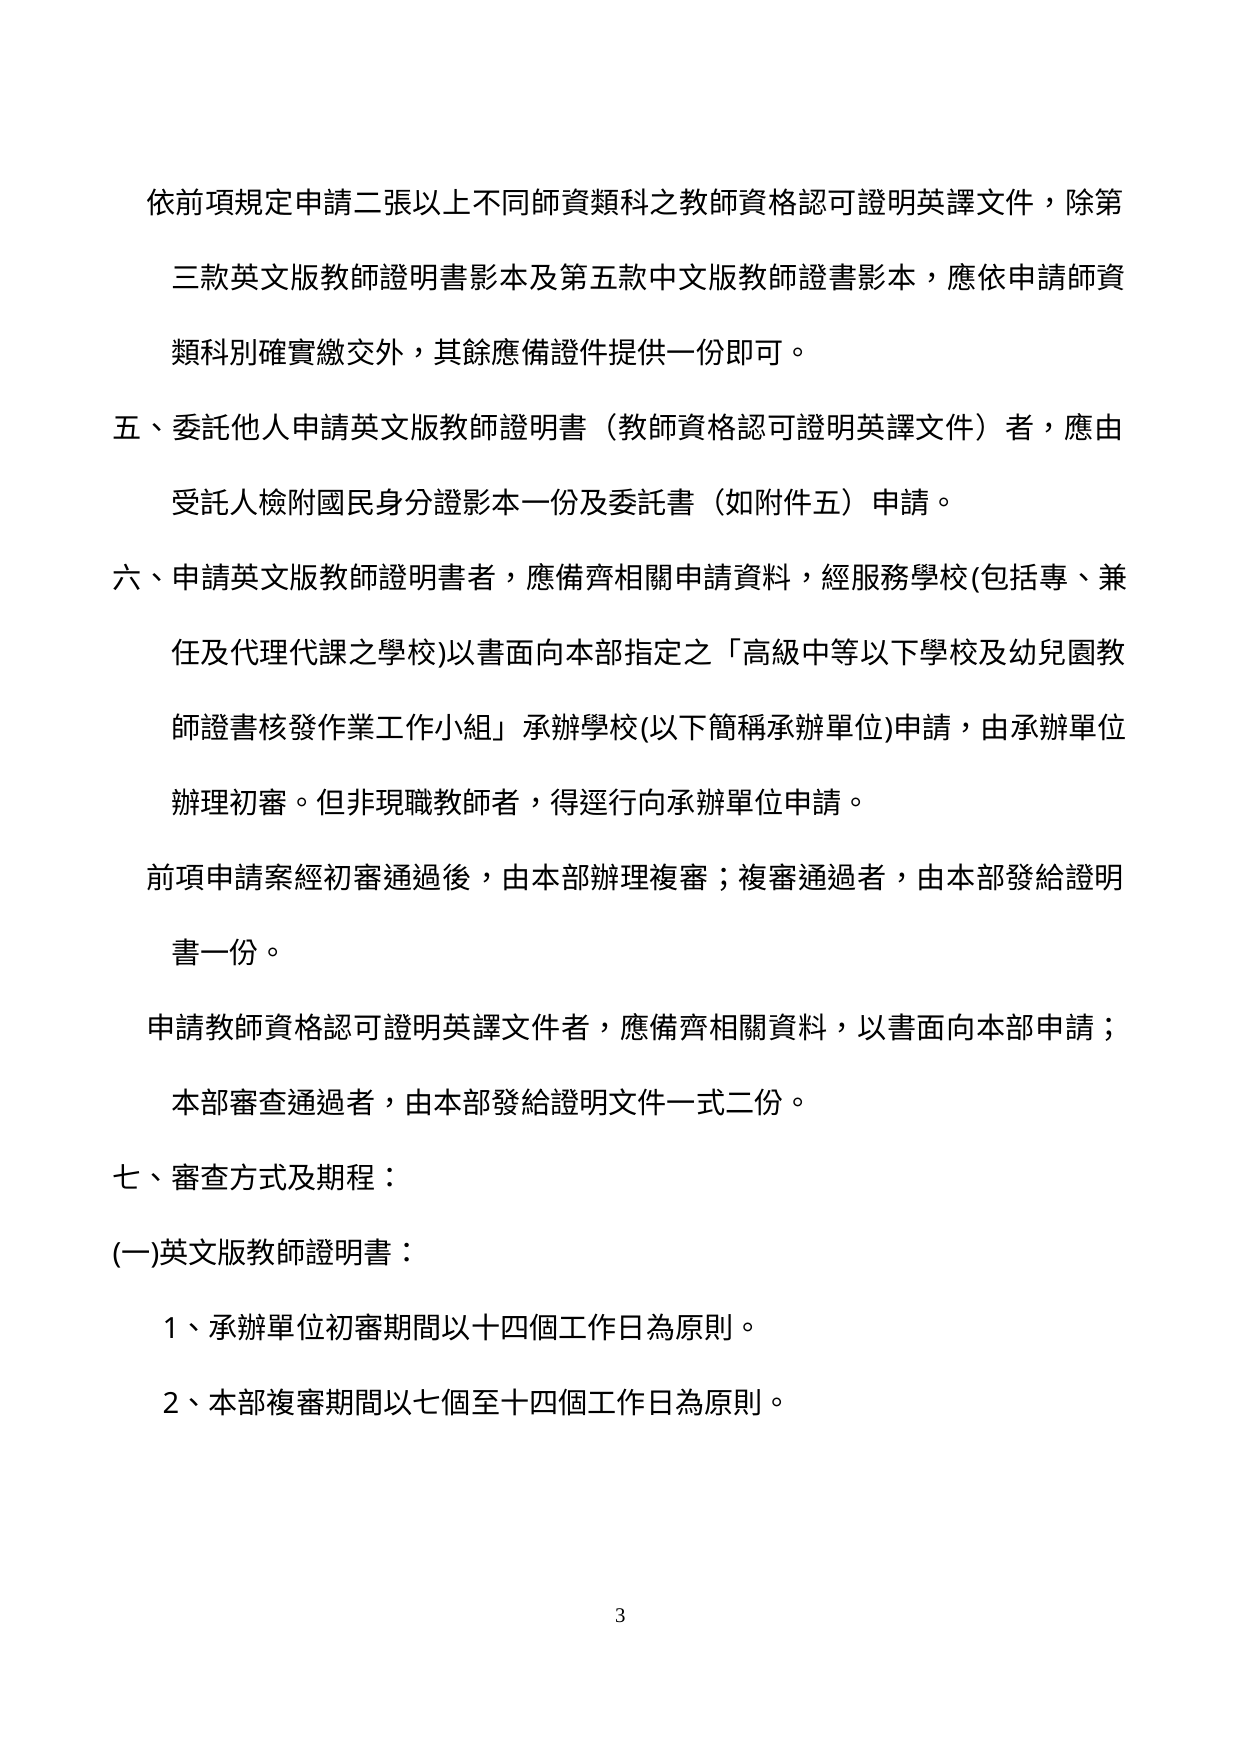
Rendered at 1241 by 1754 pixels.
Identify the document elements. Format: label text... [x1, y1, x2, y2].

text 依前項規定申請二張以上不同師資類科之教師資格認可證明英譯文件，除第三款英文版教師證明書影本及第五款中文版教師證書影本，應依申請師資類科別確實繳交外，其餘應備證件提供一份即可。 [112, 164, 1128, 389]
text (一)英文版教師證明書： [112, 1214, 1128, 1289]
text 六、申請英文版教師證明書者，應備齊相關申請資料，經服務學校(包括專、兼任及代理代課之學校)以書面向本部指定之「高級中等以下學校及幼兒園教師證書核發作業工作小組」承辦學校(以下簡稱承辦單位)申請，由承辦單位辦理初審。但非現職教師者，得逕行向承辦單位申請。 [112, 539, 1128, 839]
text 2、本部複審期間以七個至十四個工作日為原則。 [162, 1364, 1128, 1439]
text 申請教師資格認可證明英譯文件者，應備齊相關資料，以書面向本部申請；本部審查通過者，由本部發給證明文件一式二份。 [112, 989, 1128, 1139]
text 1、承辦單位初審期間以十四個工作日為原則。 [162, 1289, 1128, 1364]
text 五、委託他人申請英文版教師證明書（教師資格認可證明英譯文件）者，應由受託人檢附國民身分證影本一份及委託書（如附件五）申請。 [112, 389, 1128, 539]
text 七、審查方式及期程： [112, 1139, 1128, 1214]
text 前項申請案經初審通過後，由本部辦理複審；複審通過者，由本部發給證明書一份。 [112, 839, 1128, 989]
